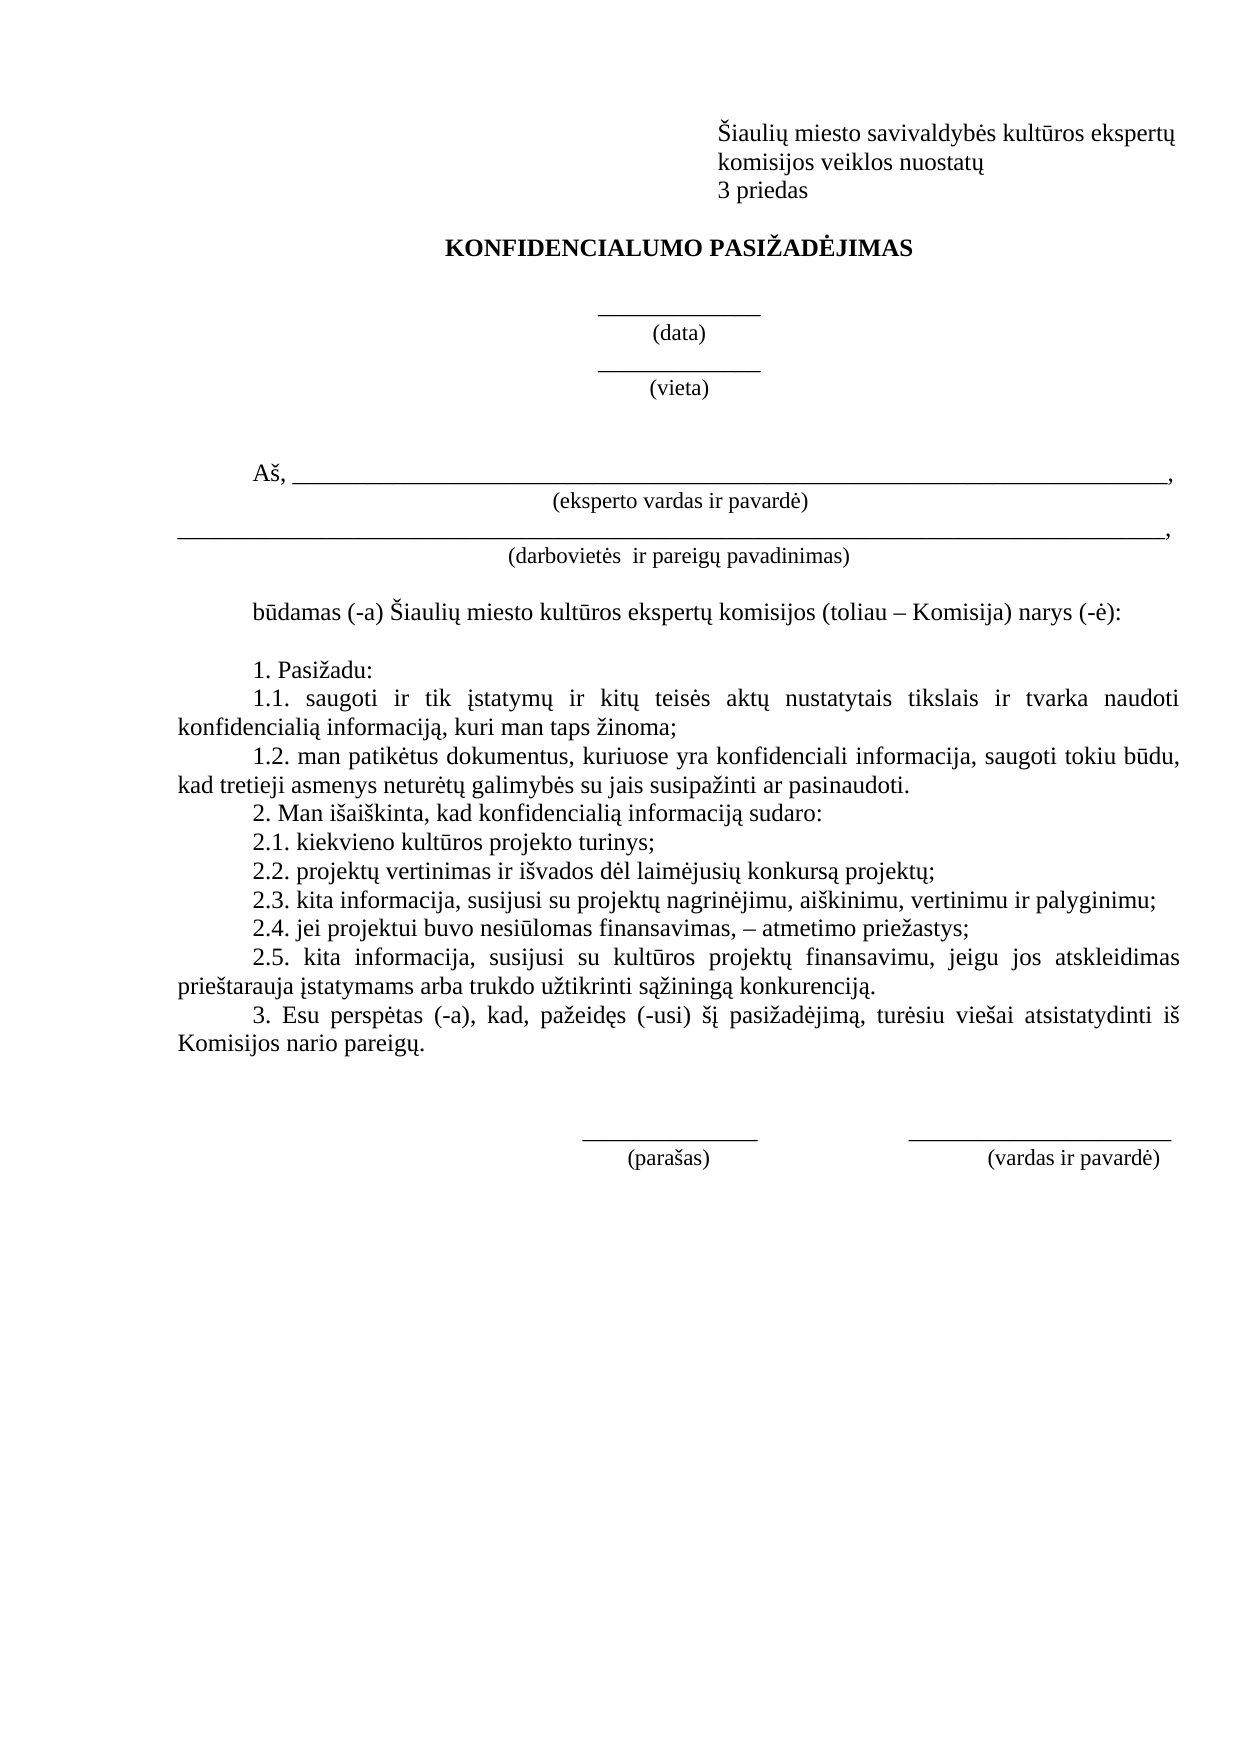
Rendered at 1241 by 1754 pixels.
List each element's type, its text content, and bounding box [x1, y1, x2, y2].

text (vieta) [177, 374, 1181, 401]
text komisijos veiklos nuostatų [582, 147, 1181, 176]
text (eksperto vardas ir pavardė) [477, 487, 1181, 513]
text 3. Esu perspėtas (-a), kad, pažeidęs (-usi) šį pasižadėjimą, turėsiu viešai atsistatydinti iš Komisijos nario pareigų. [177, 1000, 1181, 1057]
text 3 priedas [582, 176, 1181, 204]
text ______________ _____________________ [177, 1115, 1181, 1143]
text (parašas) (vardas ir pavardė) [177, 1143, 1181, 1170]
text būdamas (-a) Šiaulių miesto kultūros ekspertų komisijos (toliau – Komisija) narys (-ė): [177, 597, 1181, 626]
text 2. Man išaiškinta, kad konfidencialią informaciją sudaro: [177, 798, 1181, 827]
text Aš, ______________________________________________________________________, [177, 458, 1181, 487]
text Šiaulių miesto savivaldybės kultūros ekspertų [582, 118, 1181, 147]
text 1. Pasižadu: [177, 655, 1181, 683]
text 2.3. kita informacija, susijusi su projektų nagrinėjimu, aiškinimu, vertinimu ir palyginimu; [177, 885, 1181, 913]
text KONFIDENCIALUMO PASIŽADĖJIMAS [177, 233, 1181, 262]
text 2.2. projektų vertinimas ir išvados dėl laimėjusių konkursą projektų; [177, 856, 1181, 885]
text (darbovietės ir pareigų pavadinimas) [177, 542, 1181, 568]
text (data) [177, 319, 1181, 346]
text _____________ [177, 346, 1181, 374]
text _____________ [177, 291, 1181, 319]
text 2.1. kiekvieno kultūros projekto turinys; [177, 827, 1181, 856]
text 2.4. jei projektui buvo nesiūlomas finansavimas, – atmetimo priežastys; [177, 913, 1181, 942]
text 1.2. man patikėtus dokumentus, kuriuose yra konfidenciali informacija, saugoti tokiu būdu, kad tretieji asmenys neturėtų galimybės su jais susipažinti ar pasinaudoti. [177, 741, 1181, 798]
text 2.5. kita informacija, susijusi su kultūros projektų finansavimu, jeigu jos atskleidimas prieštarauja įstatymams arba trukdo užtikrinti sąžiningą konkurenciją. [177, 942, 1181, 1000]
text 1.1. saugoti ir tik įstatymų ir kitų teisės aktų nustatytais tikslais ir tvarka naudoti konfidencialią informaciją, kuri man taps žinoma; [177, 683, 1181, 741]
text _______________________________________________________________________________, [177, 513, 1181, 542]
